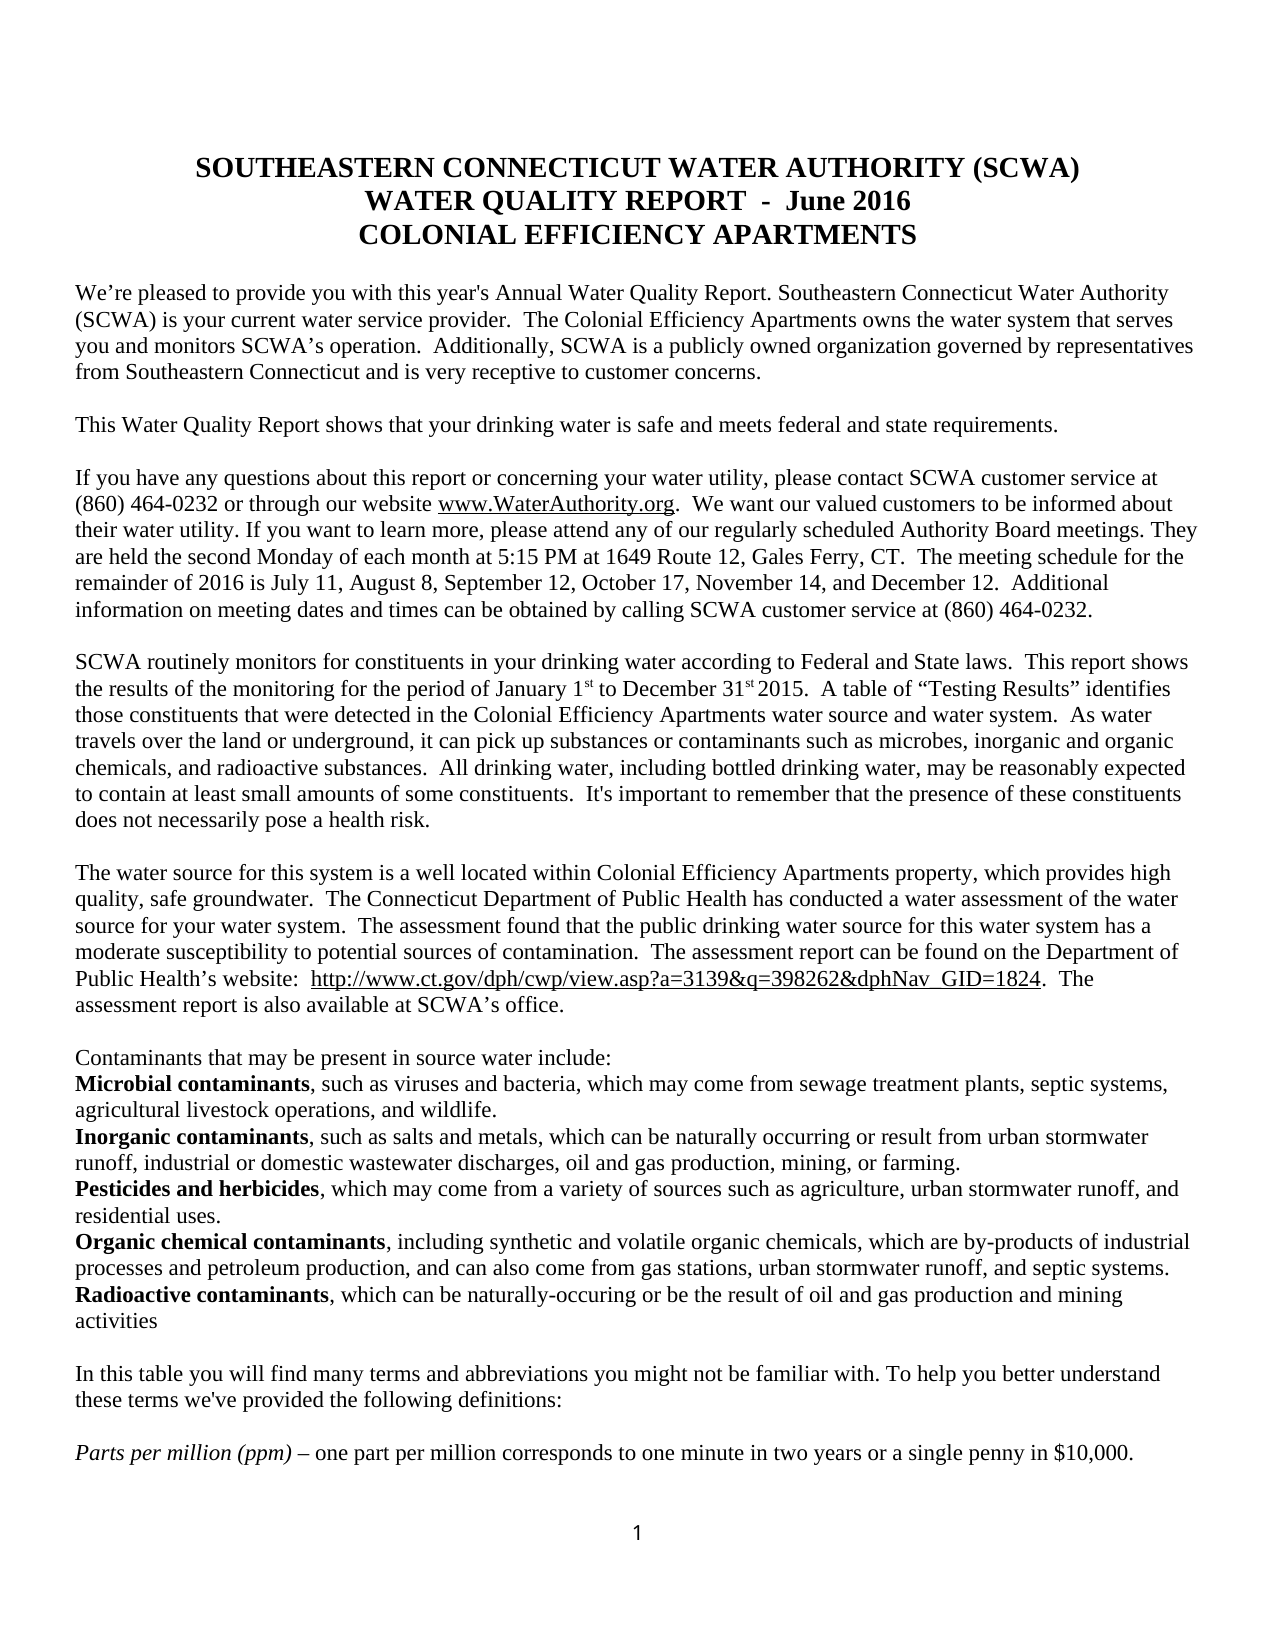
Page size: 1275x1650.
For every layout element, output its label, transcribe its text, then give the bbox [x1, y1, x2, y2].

text Pesticides and herbicides, which may come from a variety of sources such as agriculture, urban stormwater runoff, and residential uses. [75, 1175, 1200, 1228]
text Parts per million (ppm) – one part per million corresponds to one minute in two years or a single penny in $10,000. [75, 1439, 1200, 1465]
text Contaminants that may be present in source water include: [75, 1044, 1200, 1070]
text Microbial contaminants, such as viruses and bacteria, which may come from sewage treatment plants, septic systems, agricultural livestock operations, and wildlife. [75, 1070, 1200, 1123]
text Organic chemical contaminants, including synthetic and volatile organic chemicals, which are by-products of industrial processes and petroleum production, and can also come from gas stations, urban stormwater runoff, and septic systems. [75, 1228, 1200, 1281]
text In this table you will find many terms and abbreviations you might not be familiar with. To help you better understand these terms we've provided the following definitions: [75, 1360, 1200, 1413]
text WATER QUALITY REPORT - June 2016 [75, 183, 1200, 217]
text This Water Quality Report shows that your drinking water is safe and meets federal and state requirements. [75, 411, 1200, 437]
text If you have any questions about this report or concerning your water utility, please contact SCWA customer service at (860) 464-0232 or through our website www.WaterAuthority.org. We want our valued customers to be informed about their water utility. If you want to learn more, please attend any of our regularly scheduled Authority Board meetings. They are held the second Monday of each month at 5:15 PM at 1649 Route 12, Gales Ferry, CT. The meeting schedule for the remainder of 2016 is July 11, August 8, September 12, October 17, November 14, and December 12. Additional information on meeting dates and times can be obtained by calling SCWA customer service at (860) 464-0232. [75, 464, 1200, 622]
text SOUTHEASTERN CONNECTICUT WATER AUTHORITY (SCWA) [75, 150, 1200, 183]
text We’re pleased to provide you with this year's Annual Water Quality Report. Southeastern Connecticut Water Authority (SCWA) is your current water service provider. The Colonial Efficiency Apartments owns the water system that serves you and monitors SCWA’s operation. Additionally, SCWA is a publicly owned organization governed by representatives from Southeastern Connecticut and is very receptive to customer concerns. [75, 279, 1200, 385]
text SCWA routinely monitors for constituents in your drinking water according to Federal and State laws. This report shows the results of the monitoring for the period of January 1st to December 31st 2015. A table of “Testing Results” identifies those constituents that were detected in the Colonial Efficiency Apartments water source and water system. As water travels over the land or underground, it can pick up substances or contaminants such as microbes, inorganic and organic chemicals, and radioactive substances. All drinking water, including bottled drinking water, may be reasonably expected to contain at least small amounts of some constituents. It's important to remember that the presence of these constituents does not necessarily pose a health risk. [75, 648, 1200, 833]
text Radioactive contaminants, which can be naturally-occuring or be the result of oil and gas production and mining activities [75, 1281, 1200, 1333]
text COLONIAL EFFICIENCY APARTMENTS [75, 217, 1200, 251]
text The water source for this system is a well located within Colonial Efficiency Apartments property, which provides high quality, safe groundwater. The Connecticut Department of Public Health has conducted a water assessment of the water source for your water system. The assessment found that the public drinking water source for this water system has a moderate susceptibility to potential sources of contamination. The assessment report can be found on the Department of Public Health’s website: http://www.ct.gov/dph/cwp/view.asp?a=3139&q=398262&dphNav_GID=1824. The assessment report is also available at SCWA’s office. [75, 859, 1200, 1017]
text Inorganic contaminants, such as salts and metals, which can be naturally occurring or result from urban stormwater runoff, industrial or domestic wastewater discharges, oil and gas production, mining, or farming. [75, 1123, 1200, 1175]
